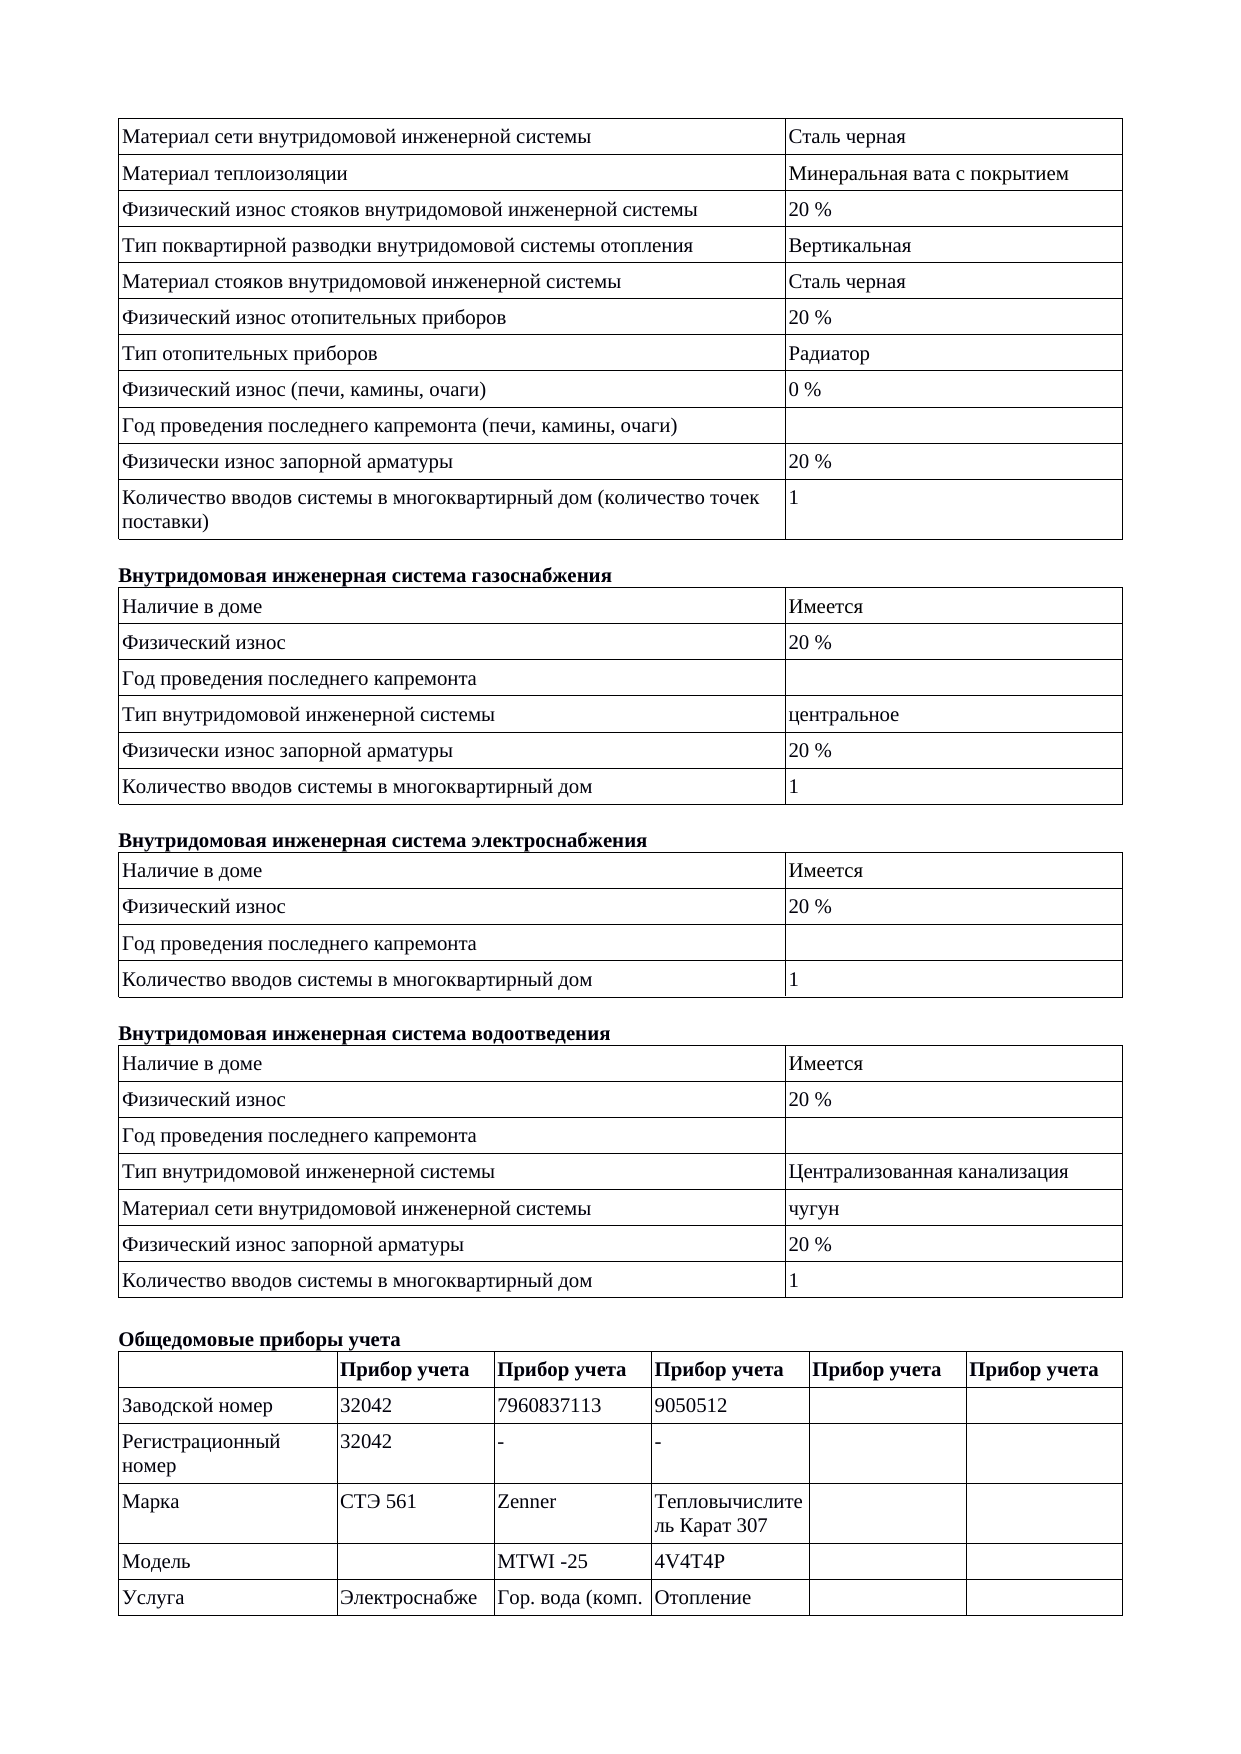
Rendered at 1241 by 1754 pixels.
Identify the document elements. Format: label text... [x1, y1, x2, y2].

table_cell [810, 1424, 966, 1483]
table_header Прибор учета [810, 1352, 966, 1387]
table_cell Количество вводов системы в многоквартирный дом [119, 769, 785, 803]
table_cell Тип отопительных приборов [119, 335, 785, 370]
table_cell Тип внутридомовой инженерной системы [119, 696, 785, 731]
table_cell Централизованная канализация [786, 1154, 1122, 1189]
table_header [119, 1352, 337, 1387]
table_cell Количество вводов системы в многоквартирный дом [119, 961, 785, 996]
table_cell [810, 1580, 966, 1615]
table_cell 32042 [338, 1424, 494, 1483]
table_cell Радиатор [786, 335, 1122, 370]
table_cell Физический износ [119, 889, 785, 924]
table_cell Zenner [495, 1484, 651, 1543]
table_cell Отопление [652, 1580, 809, 1615]
table_cell Физический износ запорной арматуры [119, 1226, 785, 1261]
table_cell [967, 1544, 1122, 1579]
table_cell 20 % [786, 191, 1122, 226]
table_cell Регистрационный номер [119, 1424, 337, 1483]
table_cell - [652, 1424, 809, 1483]
table_cell 1 [786, 480, 1122, 539]
table_cell центральное [786, 696, 1122, 731]
table_cell 4V4T4P [652, 1544, 809, 1579]
table_cell Количество вводов системы в многоквартирный дом (количество точек поставки) [119, 480, 785, 539]
table_cell 20 % [786, 299, 1122, 334]
table_cell Материал стояков внутридомовой инженерной системы [119, 263, 785, 298]
table_cell Год проведения последнего капремонта [119, 925, 785, 960]
table_cell [967, 1484, 1122, 1543]
table_cell [786, 1118, 1122, 1153]
table_header Прибор учета [967, 1352, 1122, 1387]
table_cell 1 [786, 961, 1122, 996]
text Внутридомовая инженерная система электроснабжения [118, 828, 1122, 852]
table_cell Материал сети внутридомовой инженерной системы [119, 1190, 785, 1225]
table_cell [967, 1388, 1122, 1423]
table_cell 20 % [786, 444, 1122, 478]
table_cell Сталь черная [786, 119, 1122, 154]
table_header Имеется [786, 853, 1122, 888]
table_cell Физически износ запорной арматуры [119, 733, 785, 767]
table_cell 1 [786, 1262, 1122, 1297]
table_header Прибор учета [652, 1352, 809, 1387]
table_cell Услуга [119, 1580, 337, 1615]
table_cell [338, 1544, 494, 1579]
table_cell Физический износ [119, 624, 785, 659]
table_cell Физически износ запорной арматуры [119, 444, 785, 478]
table_cell Год проведения последнего капремонта [119, 660, 785, 695]
table_cell Год проведения последнего капремонта (печи, камины, очаги) [119, 408, 785, 442]
table_cell [810, 1484, 966, 1543]
table_cell МTWI -25 [495, 1544, 651, 1579]
table_header Наличие в доме [119, 1046, 785, 1081]
table_cell 0 % [786, 371, 1122, 406]
text Общедомовые приборы учета [118, 1327, 1122, 1351]
table_header Наличие в доме [119, 853, 785, 888]
table_cell Количество вводов системы в многоквартирный дом [119, 1262, 785, 1297]
table_cell [786, 408, 1122, 442]
table_cell 20 % [786, 733, 1122, 767]
table_cell Марка [119, 1484, 337, 1543]
table_cell Тип поквартирной разводки внутридомовой системы отопления [119, 227, 785, 262]
table_header Наличие в доме [119, 588, 785, 623]
table_cell Электроснабжение [338, 1580, 494, 1615]
table_cell [786, 660, 1122, 695]
text Внутридомовая инженерная система газоснабжения [118, 540, 1122, 587]
text Внутридомовая инженерная система водоотведения [118, 1021, 1122, 1045]
table_cell 7960837113 [495, 1388, 651, 1423]
table_header Прибор учета [338, 1352, 494, 1387]
table_cell [810, 1544, 966, 1579]
table_cell [967, 1424, 1122, 1483]
table_cell [810, 1388, 966, 1423]
table_cell 20 % [786, 889, 1122, 924]
table_cell Тепловычислитель Карат 307 [652, 1484, 809, 1543]
table_cell Физический износ отопительных приборов [119, 299, 785, 334]
table_cell 1 [786, 769, 1122, 803]
table_cell 20 % [786, 1226, 1122, 1261]
table_cell СТЭ 561 [338, 1484, 494, 1543]
table_cell чугун [786, 1190, 1122, 1225]
table_cell Материал теплоизоляции [119, 155, 785, 190]
table_cell Физический износ (печи, камины, очаги) [119, 371, 785, 406]
table_cell Материал сети внутридомовой инженерной системы [119, 119, 785, 154]
table_cell Тип внутридомовой инженерной системы [119, 1154, 785, 1189]
table_cell Год проведения последнего капремонта [119, 1118, 785, 1153]
table_cell Физический износ [119, 1082, 785, 1117]
table_cell 32042 [338, 1388, 494, 1423]
table_cell - [495, 1424, 651, 1483]
table_cell [786, 925, 1122, 960]
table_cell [495, 1580, 651, 1615]
table_header Имеется [786, 588, 1122, 623]
table_cell Физический износ стояков внутридомовой инженерной системы [119, 191, 785, 226]
table_cell Минеральная вата с покрытием [786, 155, 1122, 190]
table_cell Сталь черная [786, 263, 1122, 298]
table_cell Вертикальная [786, 227, 1122, 262]
table_header Имеется [786, 1046, 1122, 1081]
table_cell 9050512 [652, 1388, 809, 1423]
table_cell 20 % [786, 1082, 1122, 1117]
table_cell 20 % [786, 624, 1122, 659]
table_cell Модель [119, 1544, 337, 1579]
table_cell Заводской номер [119, 1388, 337, 1423]
table_cell [967, 1580, 1122, 1615]
table_header Прибор учета [495, 1352, 651, 1387]
